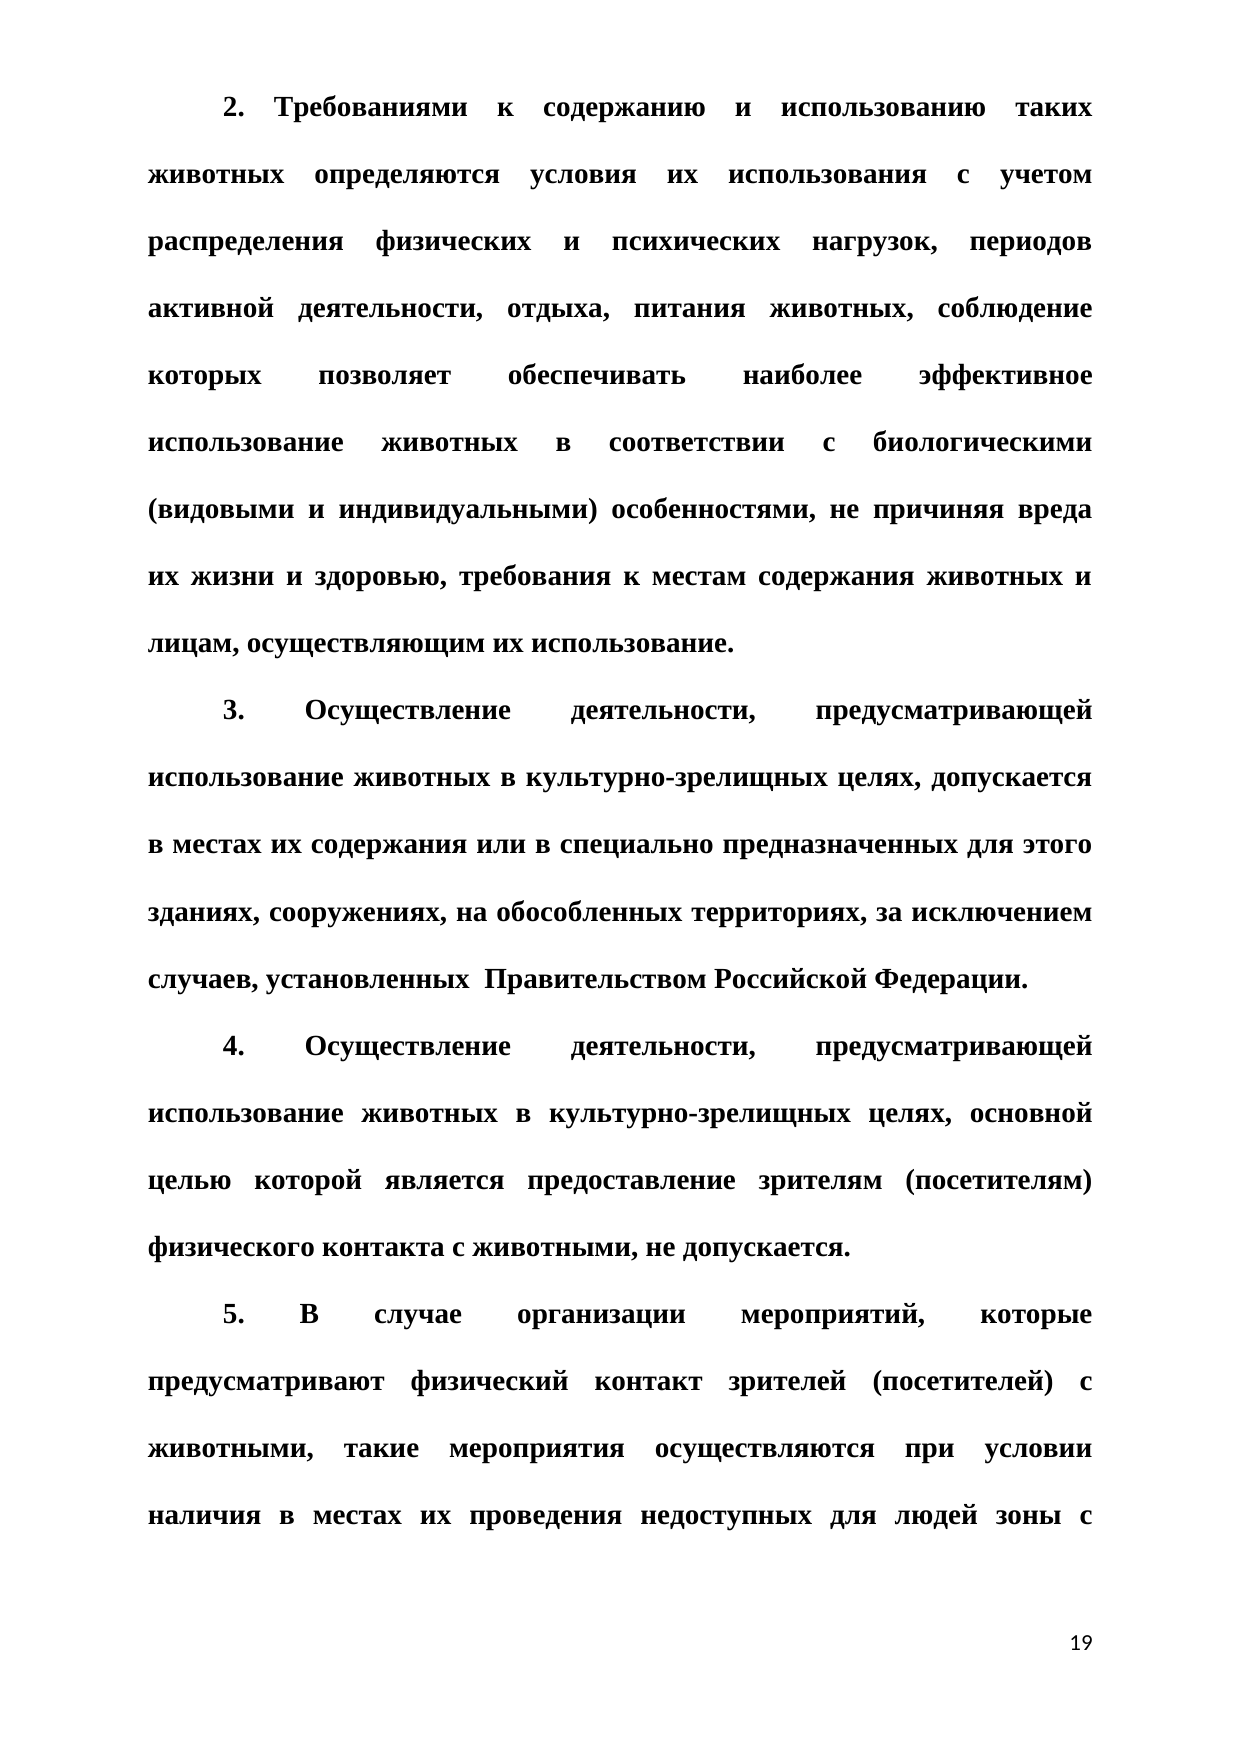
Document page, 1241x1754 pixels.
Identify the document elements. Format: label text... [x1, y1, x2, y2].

text 4. Осуществление деятельности, предусматривающей использование животных в культурно-зрелищных целях, основной целью которой является предоставление зрителям (посетителям) физического контакта с животными, не допускается. [148, 1028, 1093, 1263]
text 3. Осуществление деятельности, предусматривающей использование животных в культурно-зрелищных целях, допускается в местах их содержания или в специально предназначенных для этого зданиях, сооружениях, на обособленных территориях, за исключением случаев, установленных Правительством Российской Федерации. [148, 692, 1093, 994]
text 2. Требованиями к содержанию и использованию таких животных определяются условия их использования с учетом распределения физических и психических нагрузок, периодов активной деятельности, отдыха, питания животных, соблюдение которых позволяет обеспечивать наиболее эффективное использование животных в соответствии с биологическими (видовыми и индивидуальными) особенностями, не причиняя вреда их жизни и здоровью, требования к местам содержания животных и лицам, осуществляющим их использование. [148, 89, 1093, 659]
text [148, 1296, 1093, 1531]
